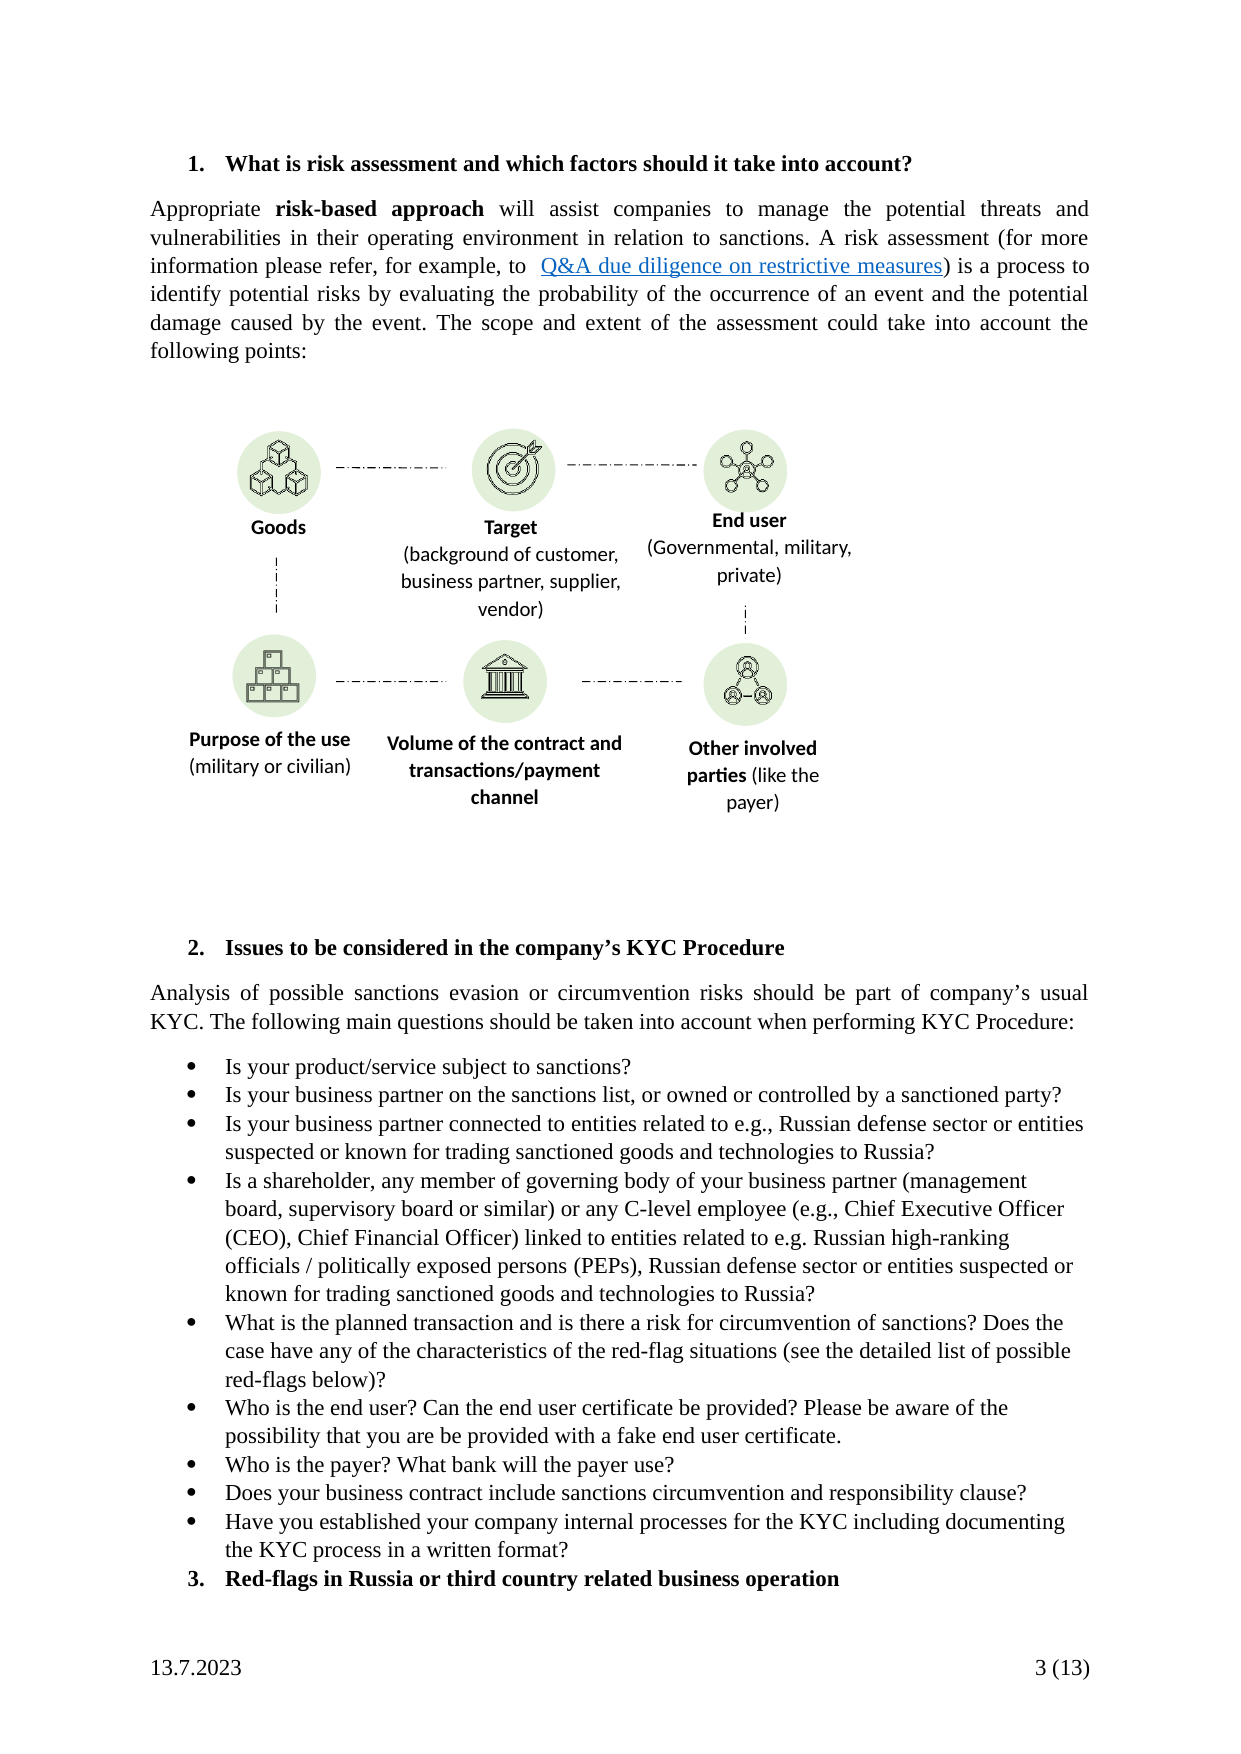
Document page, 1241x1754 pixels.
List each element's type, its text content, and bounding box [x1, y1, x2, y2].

picture [240, 643, 306, 709]
list Red-flags in Russia or third country related business operation [187, 1565, 1090, 1591]
list Is your business partner connected to entities related to e.g., Russian defense sector or entities suspected or known for trading sanctioned goods and technologies to Russia? [187, 1110, 1090, 1164]
picture [245, 434, 312, 501]
list Issues to be considered in the company’s KYC Procedure [187, 934, 1090, 961]
picture [480, 434, 547, 501]
list What is the planned transaction and is there a risk for circumvention of sanctions? Does the case have any of the characteristics of the red-flag situations (see the detailed list of possible red-flags below)? [187, 1309, 1090, 1392]
picture [714, 647, 781, 714]
text Appropriate risk-based approach will assist companies to manage the potential threats and vulnerabilities in their operating environment in relation to sanctions. A risk assessment (for more information please refer, for example, to Q&A due diligence on restrictive measures) is a process to identify potential risks by evaluating the probability of the occurrence of an event and the potential damage caused by the event. The scope and extent of the assessment could take into account the following points: [150, 195, 1090, 364]
picture [714, 434, 779, 499]
list Is your business partner on the sanctions list, or owned or controlled by a sanctioned party? [187, 1081, 1090, 1108]
list Have you established your company internal processes for the KYC including documenting the KYC process in a written format? [187, 1508, 1090, 1563]
list Is a shareholder, any member of governing body of your business partner (management board, supervisory board or similar) or any C-level employee (e.g., Chief Executive Officer (CEO), Chief Financial Officer) linked to entities related to e.g. Russian high-ranking officials / politically exposed persons (PEPs), Russian defense sector or entities suspected or known for trading sanctioned goods and technologies to Russia? [187, 1167, 1090, 1307]
text Analysis of possible sanctions evasion or circumvention risks should be part of company’s usual KYC. The following main questions should be taken into account when performing KYC Procedure: [150, 979, 1090, 1034]
list Who is the payer? What bank will the payer use? [187, 1451, 1090, 1477]
list Does your business contract include sanctions circumvention and responsibility clause? [187, 1479, 1090, 1506]
list What is risk assessment and which factors should it take into account? [187, 150, 1090, 176]
list Is your product/service subject to sanctions? [187, 1053, 1090, 1079]
list Who is the end user? Can the end user certificate be provided? Please be aware of the possibility that you are be provided with a fake end user certificate. [187, 1394, 1090, 1449]
picture [475, 647, 534, 706]
